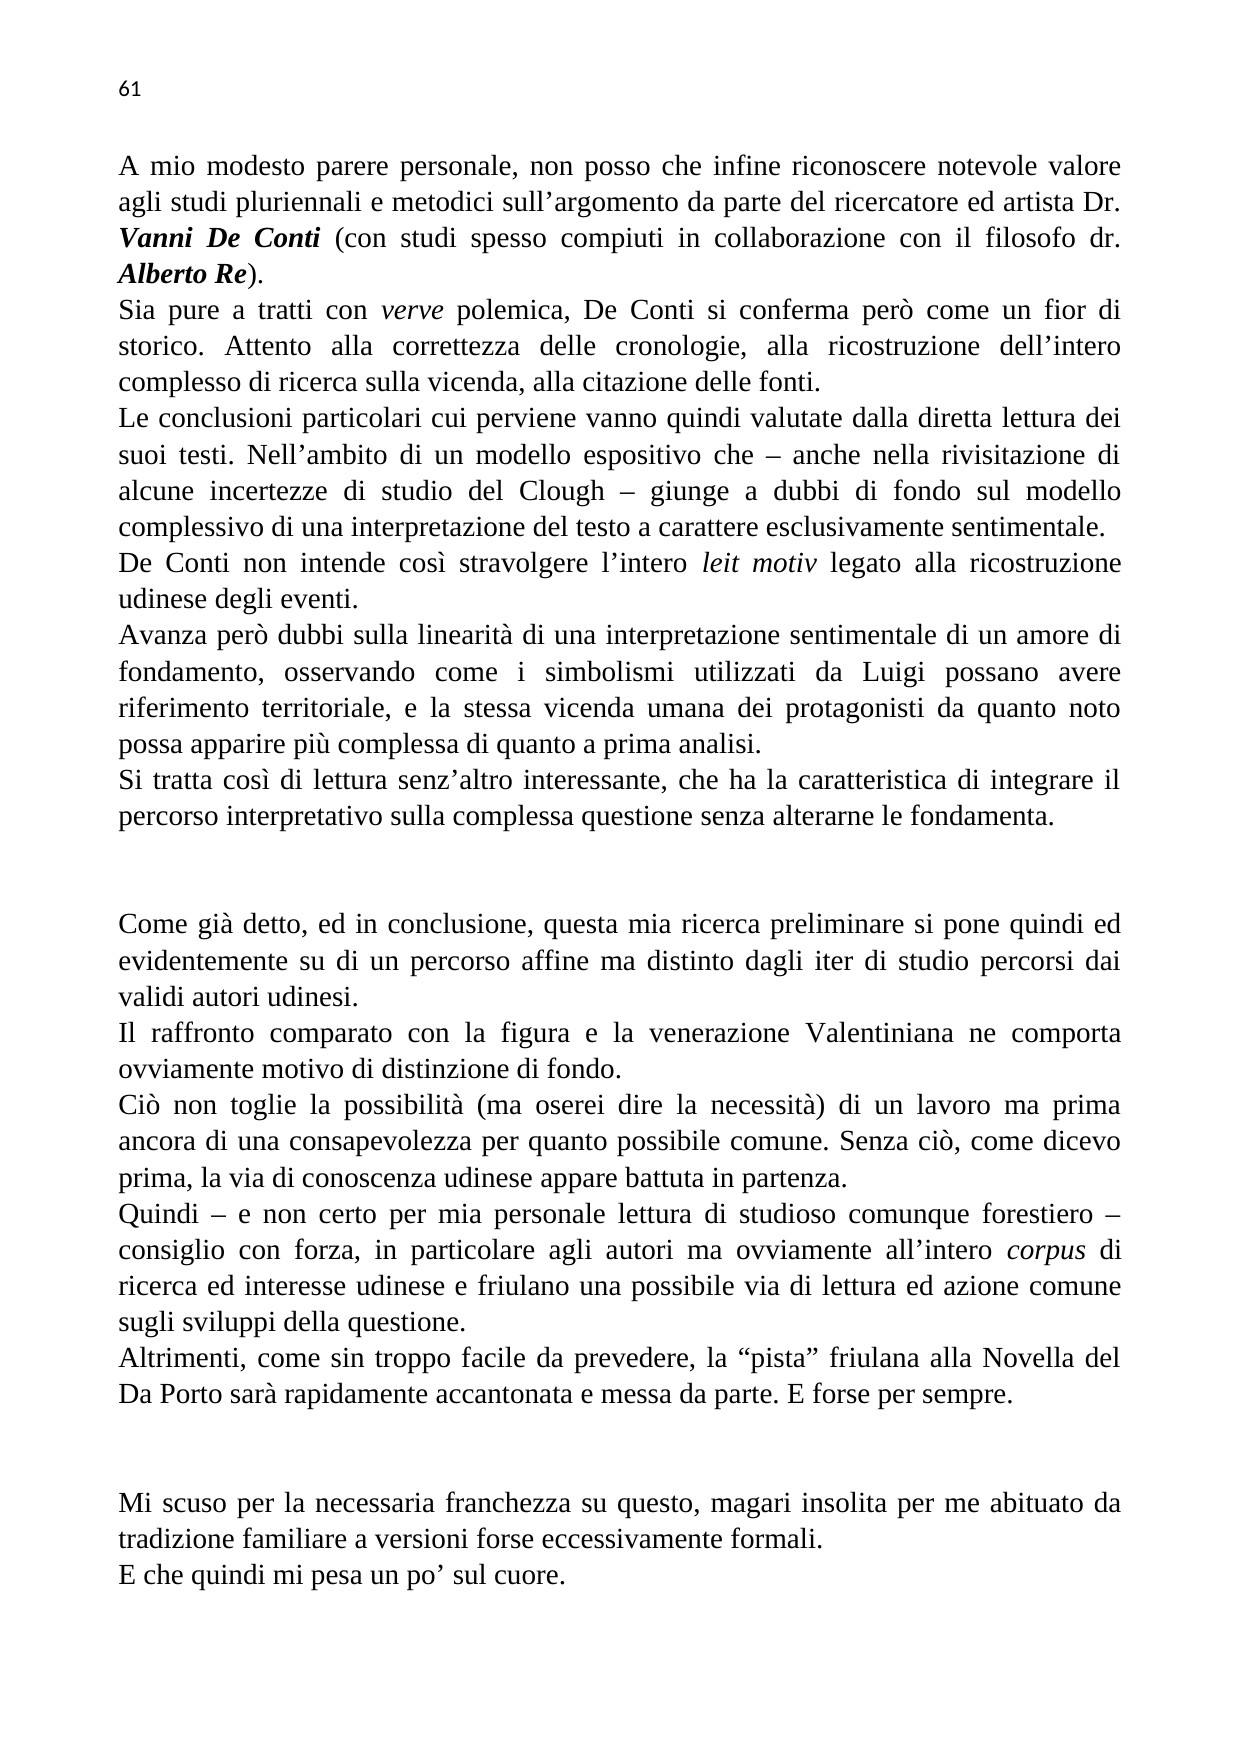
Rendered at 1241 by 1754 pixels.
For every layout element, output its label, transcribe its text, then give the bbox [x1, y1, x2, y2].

text A mio modesto parere personale, non posso che infine riconoscere notevole valore agli studi pluriennali e metodici sull’argomento da parte del ricercatore ed artista Dr. Vanni De Conti (con studi spesso compiuti in collaborazione con il filosofo dr. Alberto Re). [118, 148, 1122, 289]
text Si tratta così di lettura senz’altro interessante, che ha la caratteristica di integrare il percorso interpretativo sulla complessa questione senza alterarne le fondamenta. [118, 762, 1122, 832]
text Come già detto, ed in conclusione, questa mia ricerca preliminare si pone quindi ed evidentemente su di un percorso affine ma distinto dagli iter di studio percorsi dai validi autori udinesi. [118, 907, 1122, 1012]
text Avanza però dubbi sulla linearità di una interpretazione sentimentale di un amore di fondamento, osservando come i simbolismi utilizzati da Luigi possano avere riferimento territoriale, e la stessa vicenda umana dei protagonisti da quanto noto possa apparire più complessa di quanto a prima analisi. [118, 617, 1122, 759]
text Altrimenti, come sin troppo facile da prevedere, la “pista” friulana alla Novella del Da Porto sarà rapidamente accantonata e messa da parte. E forse per sempre. [118, 1340, 1122, 1410]
text Ciò non toglie la possibilità (ma oserei dire la necessità) di un lavoro ma prima ancora di una consapevolezza per quanto possibile comune. Senza ciò, come dicevo prima, la via di conoscenza udinese appare battuta in partenza. [118, 1087, 1122, 1193]
text Il raffronto comparato con la figura e la venerazione Valentiniana ne comporta ovviamente motivo di distinzione di fondo. [118, 1015, 1122, 1085]
text E che quindi mi pesa un po’ sul cuore. [118, 1557, 1122, 1591]
text Sia pure a tratti con verve polemica, De Conti si conferma però come un fior di storico. Attento alla correttezza delle cronologie, alla ricostruzione dell’intero complesso di ricerca sulla vicenda, alla citazione delle fonti. [118, 292, 1122, 398]
text Mi scuso per la necessaria franchezza su questo, magari insolita per me abituato da tradizione familiare a versioni forse eccessivamente formali. [118, 1485, 1122, 1555]
text De Conti non intende così stravolgere l’intero leit motiv legato alla ricostruzione udinese degli eventi. [118, 545, 1122, 615]
text Le conclusioni particolari cui perviene vanno quindi valutate dalla diretta lettura dei suoi testi. Nell’ambito di un modello espositivo che – anche nella rivisitazione di alcune incertezze di studio del Clough – giunge a dubbi di fondo sul modello complessivo di una interpretazione del testo a carattere esclusivamente sentimentale. [118, 401, 1122, 543]
text Quindi – e non certo per mia personale lettura di studioso comunque forestiero – consiglio con forza, in particolare agli autori ma ovviamente all’intero corpus di ricerca ed interesse udinese e friulano una possibile via di lettura ed azione comune sugli sviluppi della questione. [118, 1196, 1122, 1338]
